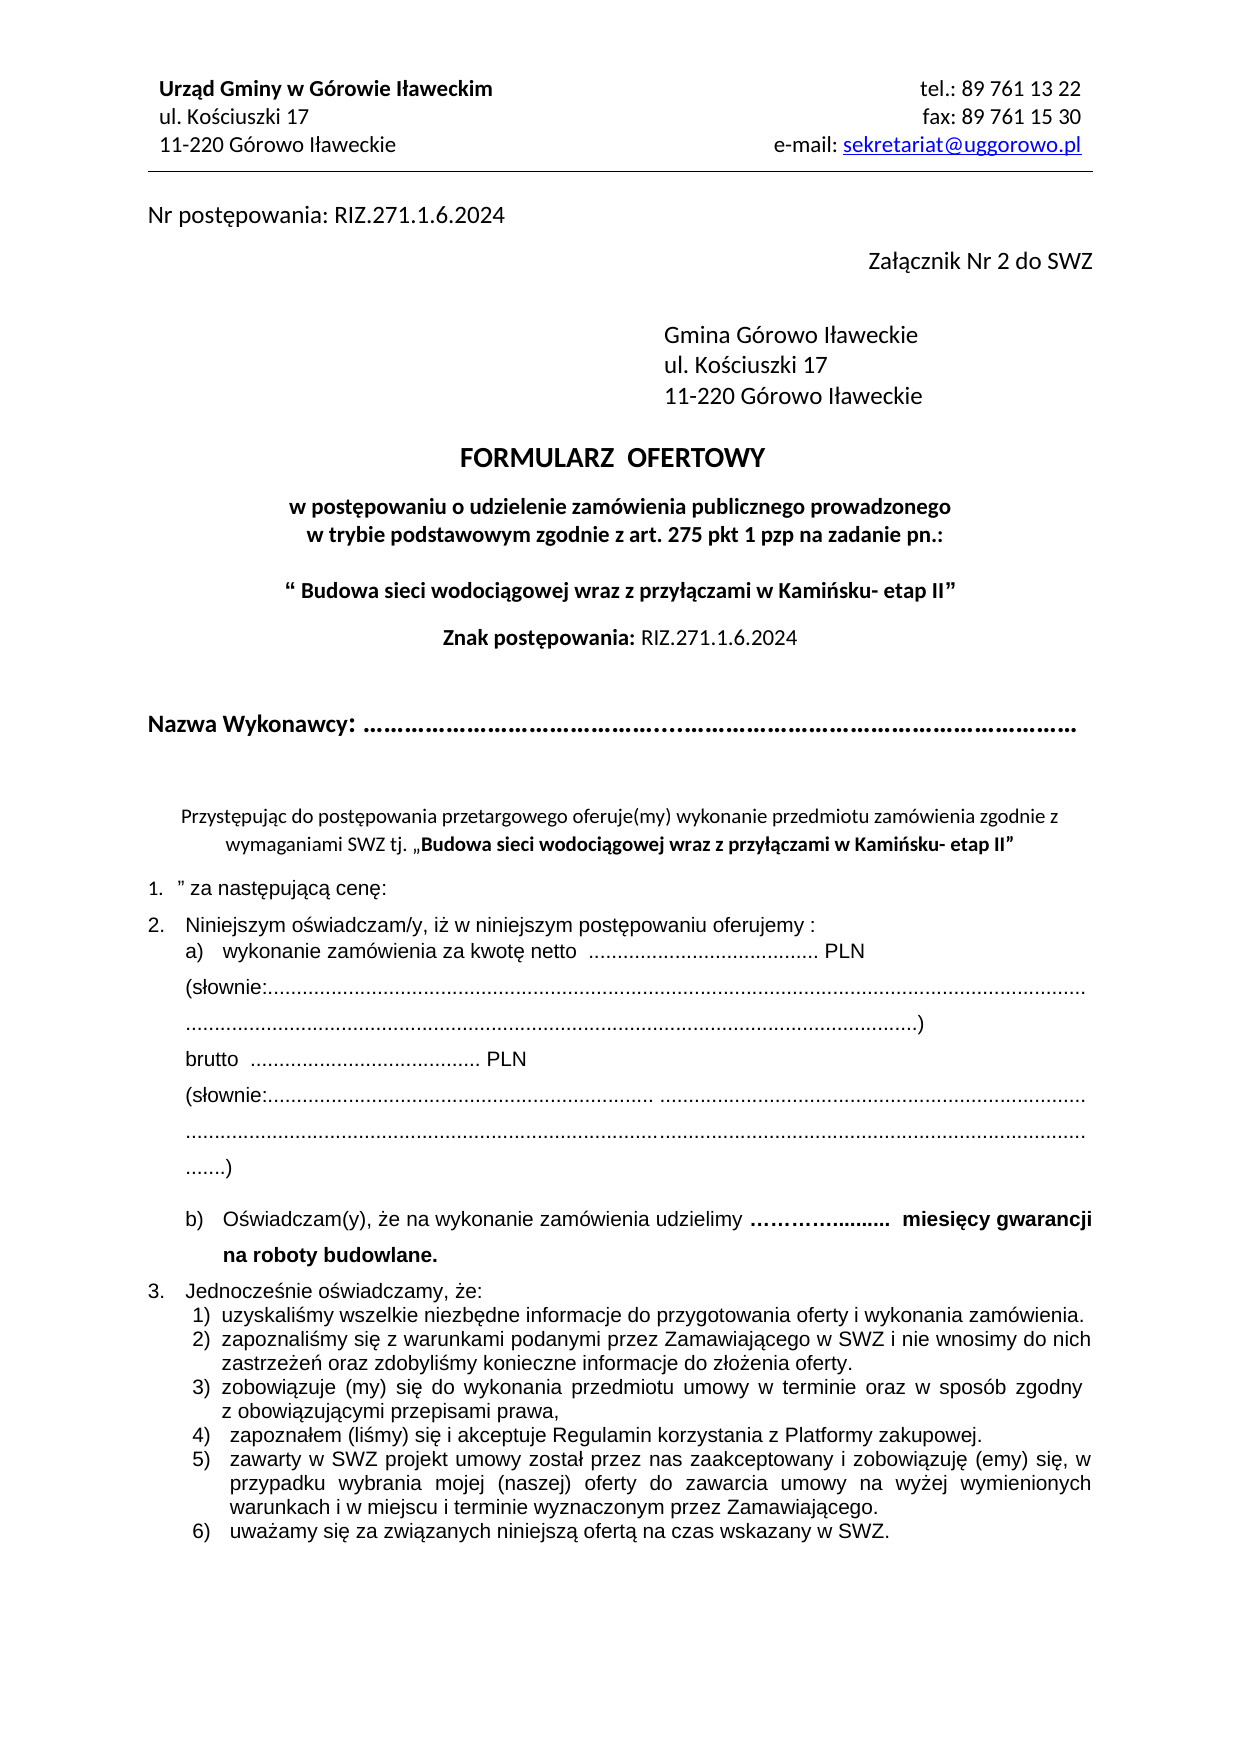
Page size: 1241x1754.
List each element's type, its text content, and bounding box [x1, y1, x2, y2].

list (słownie:.............................................................................................................................................................................................................................................................................) [185, 975, 1093, 1035]
list Niniejszym oświadczam/y, iż w niniejszym postępowaniu oferujemy : [148, 913, 1093, 937]
text “ Budowa sieci wodociągowej wraz z przyłączami w Kamińsku- etap II” [148, 576, 1093, 604]
list wykonanie zamówienia za kwotę netto ........................................ PLN [185, 939, 1093, 963]
list Oświadczam(y), że na wykonanie zamówienia udzielimy ………….......... miesięcy gwarancji na roboty budowlane. [185, 1207, 1093, 1267]
text Załącznik Nr 2 do SWZ [148, 245, 1093, 276]
text FORMULARZ OFERTOWY [133, 439, 1093, 474]
text 11-220 Górowo Iławeckie [664, 380, 1093, 411]
list brutto ........................................ PLN (słownie:................................................................... .............................................................................................................................................................................................................................................) [185, 1047, 1093, 1179]
list Nazwa Wykonawcy: ……………………………………....………………………………………………… [148, 704, 1093, 740]
text ul. Kościuszki 17 [664, 349, 1093, 380]
list zapoznaliśmy się z warunkami podanymi przez Zamawiającego w SWZ i nie wnosimy do nich zastrzeżeń oraz zdobyliśmy konieczne informacje do złożenia oferty. [192, 1327, 1093, 1375]
list uzyskaliśmy wszelkie niezbędne informacje do przygotowania oferty i wykonania zamówienia. [192, 1303, 1093, 1327]
list Jednocześnie oświadczamy, że: [148, 1279, 1093, 1303]
text Znak postępowania: RIZ.271.1.6.2024 [148, 623, 1093, 651]
list zawarty w SWZ projekt umowy został przez nas zaakceptowany i zobowiązuję (emy) się, w przypadku wybrania mojej (naszej) oferty do zawarcia umowy na wyżej wymienionych warunkach i w miejscu i terminie wyznaczonym przez Zamawiającego. [192, 1447, 1093, 1519]
text w postępowaniu o udzielenie zamówienia publicznego prowadzonego [148, 492, 1093, 520]
text Gmina Górowo Iławeckie [664, 319, 1093, 349]
text Nr postępowania: RIZ.271.1.6.2024 [148, 199, 1093, 230]
list zapoznałem (liśmy) się i akceptuje Regulamin korzystania z Platformy zakupowej. [192, 1423, 1093, 1447]
text Przystępując do postępowania przetargowego oferuje(my) wykonanie przedmiotu zamówienia zgodnie z wymaganiami SWZ tj. „Budowa sieci wodociągowej wraz z przyłączami w Kamińsku- etap II” [148, 804, 1093, 856]
list zobowiązuje (my) się do wykonania przedmiotu umowy w terminie oraz w sposób zgodny z obowiązującymi przepisami prawa, [192, 1375, 1093, 1423]
text w trybie podstawowym zgodnie z art. 275 pkt 1 pzp na zadanie pn.: [148, 520, 1093, 548]
list uważamy się za związanych niniejszą ofertą na czas wskazany w SWZ. [192, 1519, 1093, 1543]
list ” za następującą cenę: [148, 875, 1093, 901]
